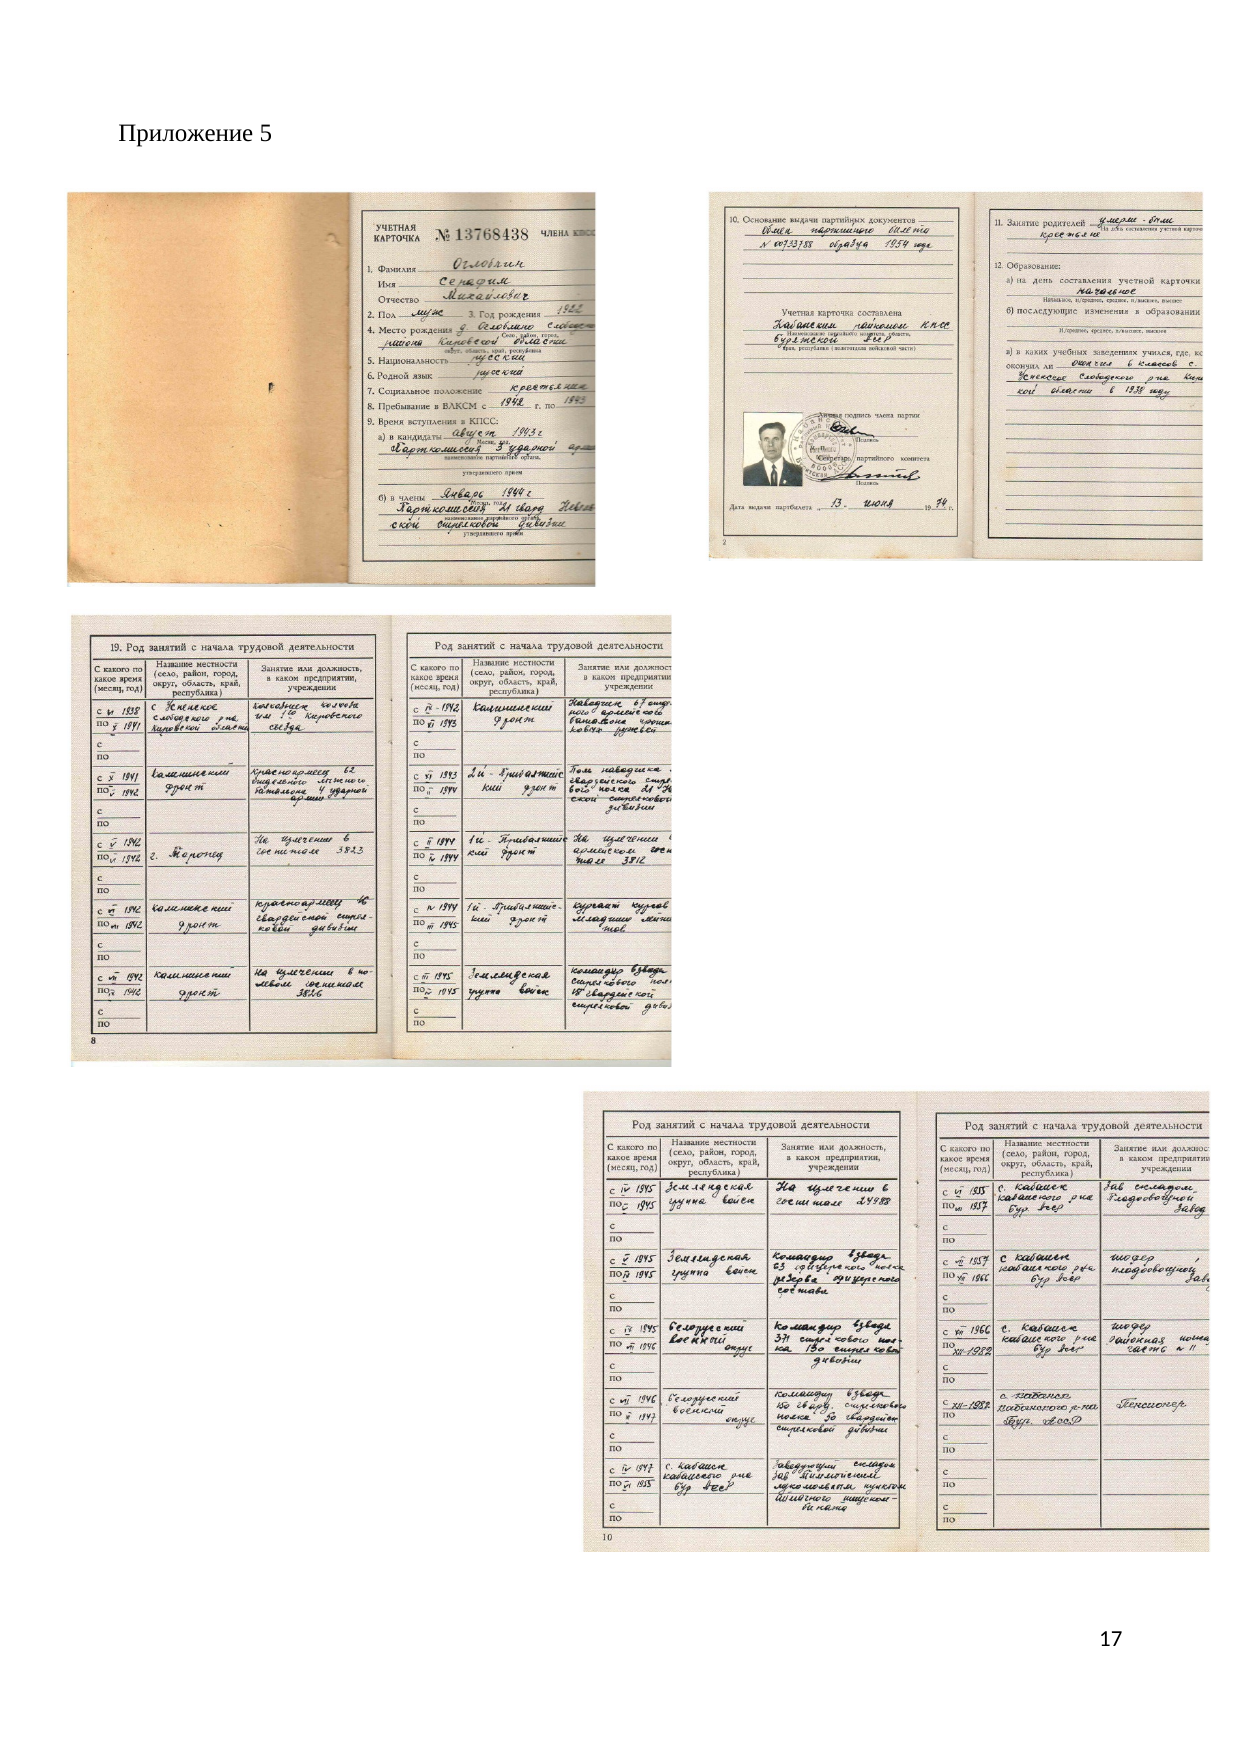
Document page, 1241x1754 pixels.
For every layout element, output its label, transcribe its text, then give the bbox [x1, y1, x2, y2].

picture [65, 609, 672, 1065]
picture [62, 188, 597, 585]
picture [577, 1085, 1211, 1551]
picture [704, 187, 1204, 560]
text Приложение 5 [118, 118, 1122, 147]
